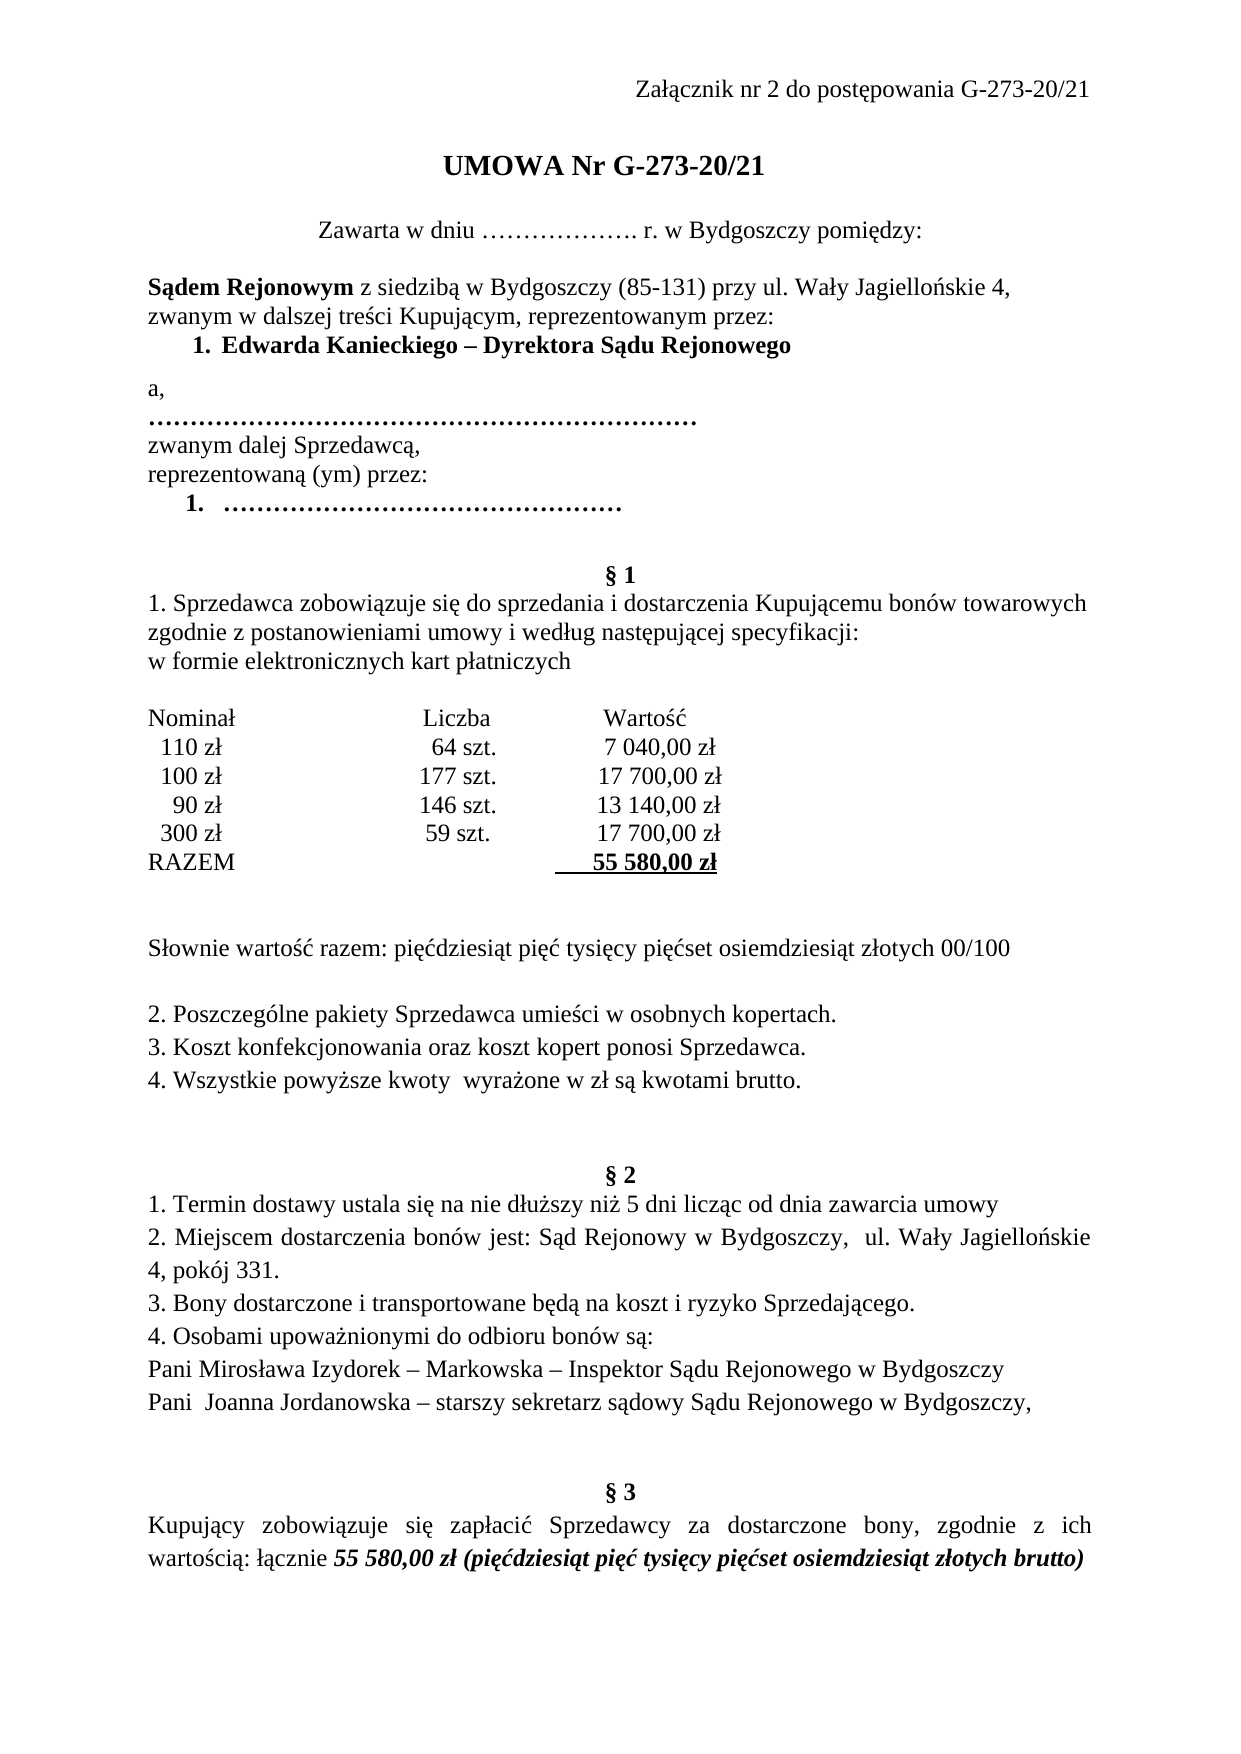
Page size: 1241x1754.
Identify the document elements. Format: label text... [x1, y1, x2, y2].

text UMOWA Nr G-273-20/21 [369, 148, 1093, 181]
text 1. Termin dostawy ustala się na nie dłuższy niż 5 dni licząc od dnia zawarcia umowy [148, 1189, 1093, 1218]
text § 1 [148, 560, 1093, 588]
text Pani Joanna Jordanowska – starszy sekretarz sądowy Sądu Rejonowego w Bydgoszczy, [148, 1387, 1093, 1416]
text 2. Poszczególne pakiety Sprzedawca umieści w osobnych kopertach. [148, 999, 1093, 1028]
text Zawarta w dniu ………………. r. w Bydgoszczy pomiędzy: [148, 215, 1093, 243]
text 3. Koszt konfekcjonowania oraz koszt kopert ponosi Sprzedawca. [148, 1032, 1093, 1061]
text a, [148, 373, 1093, 402]
text zwanym w dalszej treści Kupującym, reprezentowanym przez: [148, 301, 1093, 330]
list Kupujący zobowiązuje się zapłacić Sprzedawcy za dostarczone bony, zgodnie z ich wartością: łącznie 55 580,00 zł (pięćdziesiąt pięć tysięcy pięćset osiemdziesiąt złotych brutto) [148, 1510, 1093, 1572]
text § 3 [148, 1477, 1093, 1506]
text 300 zł 59 szt. 17 700,00 zł [148, 818, 1093, 847]
text w formie elektronicznych kart płatniczych [148, 646, 1093, 675]
text Słownie wartość razem: pięćdziesiąt pięć tysięcy pięćset osiemdziesiąt złotych 00/100 [148, 933, 1093, 962]
text Nominał Liczba Wartość [148, 703, 1093, 732]
text 3. Bony dostarczone i transportowane będą na koszt i ryzyko Sprzedającego. [148, 1288, 1093, 1317]
list ………………………………………… [185, 488, 1093, 517]
text RAZEM 55 580,00 zł [148, 847, 1093, 905]
text 110 zł 64 szt. 7 040,00 zł [148, 732, 1093, 761]
text 1. Sprzedawca zobowiązuje się do sprzedania i dostarczenia Kupującemu bonów towarowych zgodnie z postanowieniami umowy i według następującej specyfikacji: [148, 588, 1093, 646]
text 90 zł 146 szt. 13 140,00 zł [148, 790, 1093, 818]
text Sądem Rejonowym z siedzibą w Bydgoszczy (85-131) przy ul. Wały Jagiellońskie 4, [148, 272, 1093, 301]
text ………………………………………………………… [148, 402, 1093, 430]
text 2. Miejscem dostarczenia bonów jest: Sąd Rejonowy w Bydgoszczy, ul. Wały Jagiellońskie 4, pokój 331. [148, 1222, 1093, 1284]
text 4. Osobami upoważnionymi do odbioru bonów są: [148, 1321, 1093, 1350]
text reprezentowaną (ym) przez: [148, 459, 1093, 488]
text 4. Wszystkie powyższe kwoty wyrażone w zł są kwotami brutto. [148, 1066, 1093, 1094]
text § 2 [148, 1160, 1093, 1189]
text zwanym dalej Sprzedawcą, [148, 430, 1093, 459]
list Edwarda Kanieckiego – Dyrektora Sądu Rejonowego [192, 330, 1093, 358]
text 100 zł 177 szt. 17 700,00 zł [148, 761, 1093, 790]
text Pani Mirosława Izydorek – Markowska – Inspektor Sądu Rejonowego w Bydgoszczy [148, 1354, 1093, 1383]
